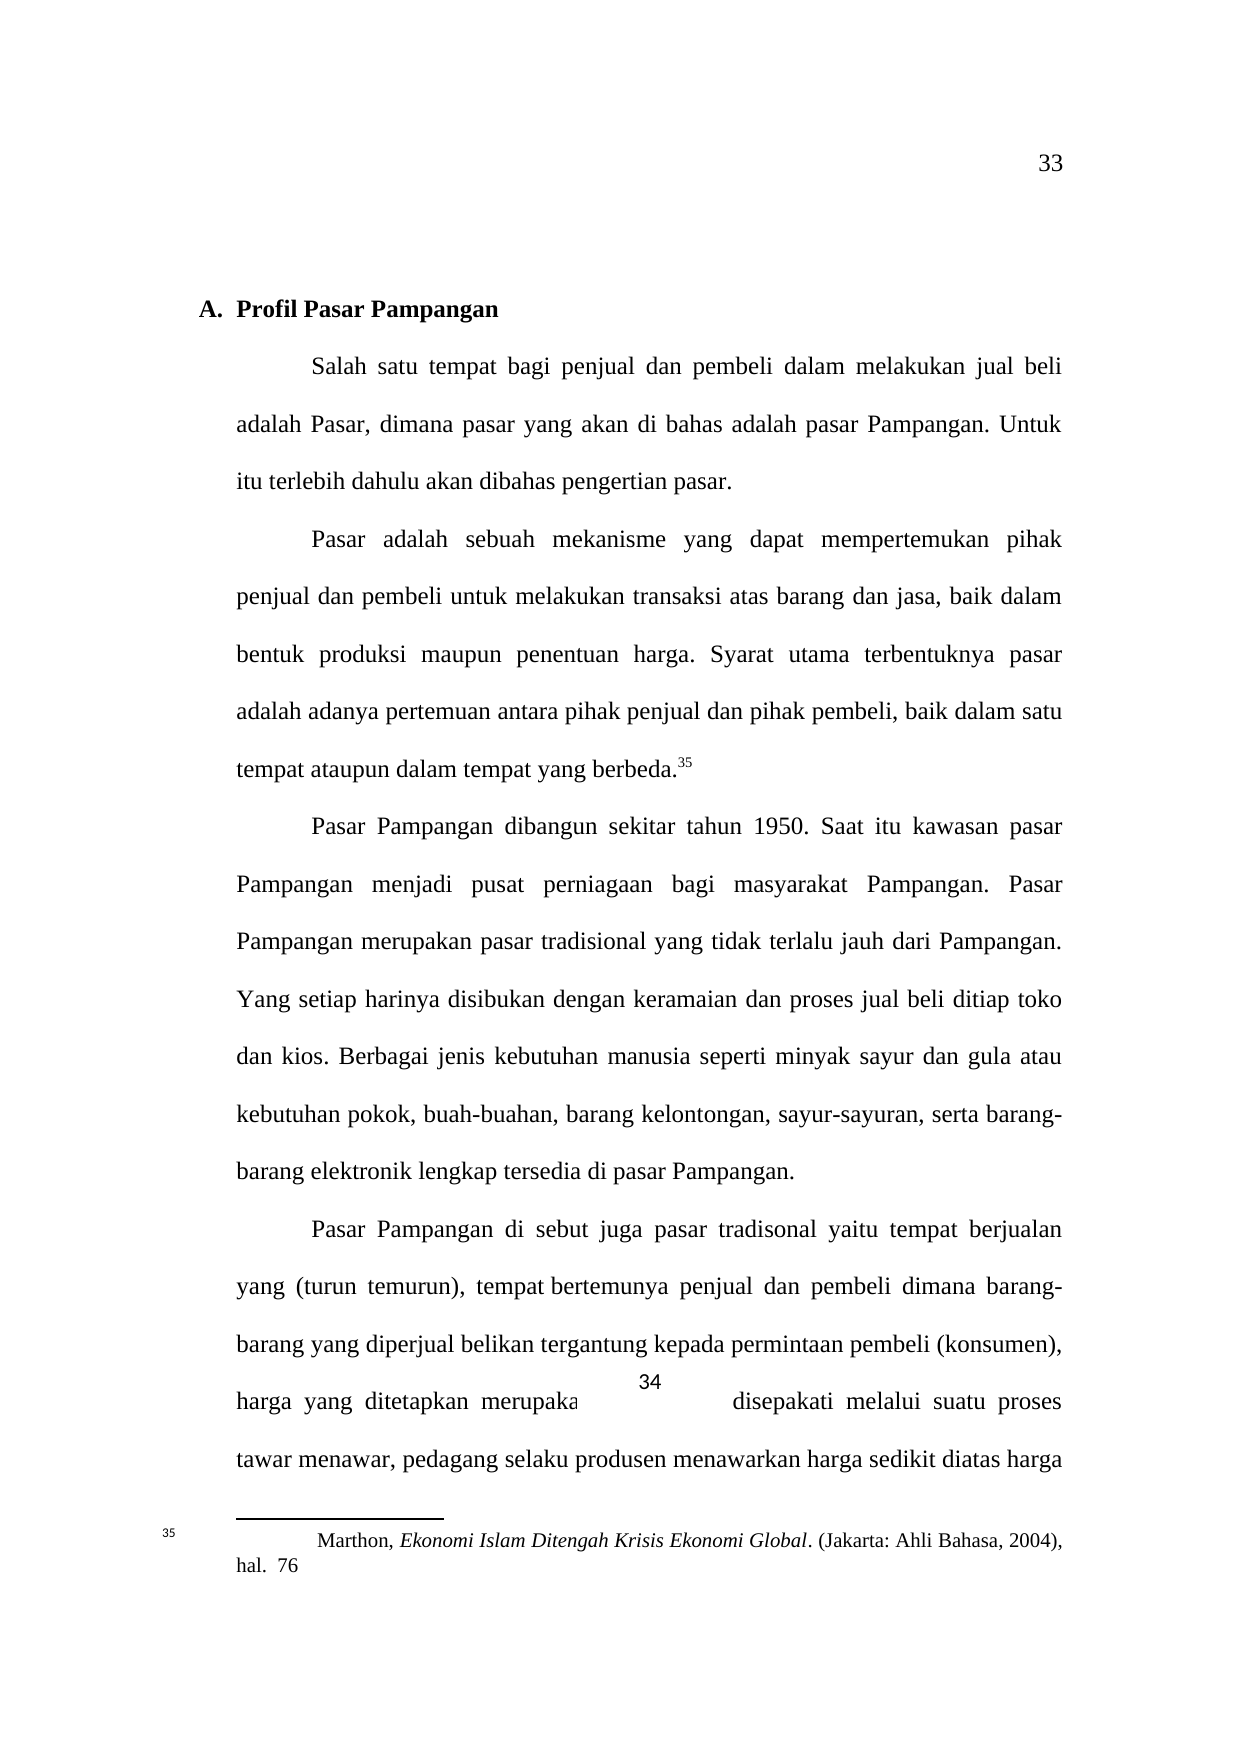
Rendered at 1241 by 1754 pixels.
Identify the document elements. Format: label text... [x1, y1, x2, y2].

list Profil Pasar Pampangan [199, 294, 1063, 323]
list Salah satu tempat bagi penjual dan pembeli dalam melakukan jual beli adalah Pasar, dimana pasar yang akan di bahas adalah pasar Pampangan. Untuk itu terlebih dahulu akan dibahas pengertian pasar. [236, 351, 1063, 495]
list Pasar adalah sebuah mekanisme yang dapat mempertemukan pihak penjual dan pembeli untuk melakukan transaksi atas barang dan jasa, baik dalam bentuk produksi maupun penentuan harga. Syarat utama terbentuknya pasar adalah adanya pertemuan antara pihak penjual dan pihak pembeli, baik dalam satu tempat ataupun dalam tempat yang berbeda. [236, 524, 1063, 783]
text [236, 1214, 1063, 1473]
list Pasar Pampangan dibangun sekitar tahun 1950. Saat itu kawasan pasar Pampangan menjadi pusat perniagaan bagi masyarakat Pampangan. Pasar Pampangan merupakan pasar tradisional yang tidak terlalu jauh dari Pampangan. Yang setiap harinya disibukan dengan keramaian dan proses jual beli ditiap toko dan kios. Berbagai jenis kebutuhan manusia seperti minyak sayur dan gula atau kebutuhan pokok, buah-buahan, barang kelontongan, sayur-sayuran, serta barang-barang elektronik lengkap tersedia di pasar Pampangan. [236, 811, 1063, 1185]
